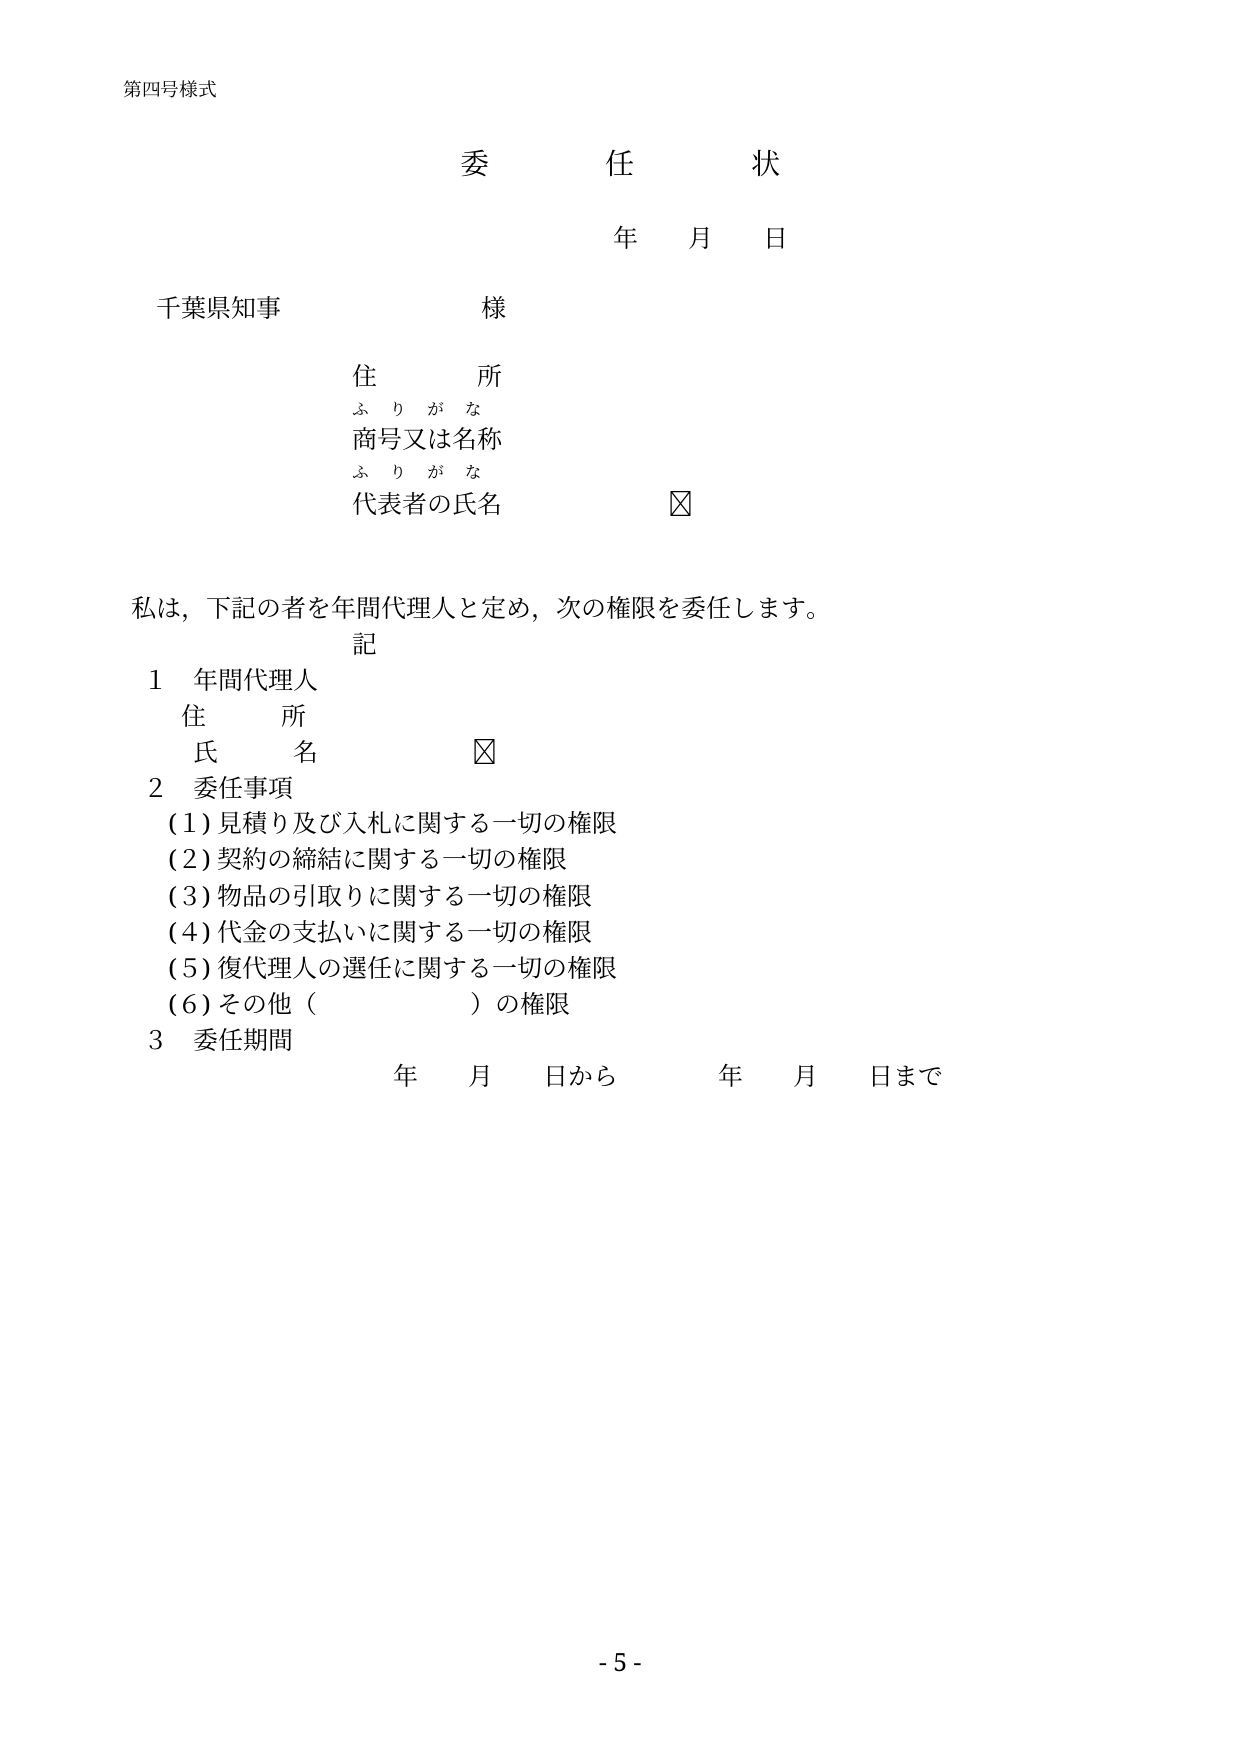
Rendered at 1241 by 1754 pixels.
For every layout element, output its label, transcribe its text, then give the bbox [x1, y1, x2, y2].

text 私は，下記の者を年間代理人と定め，次の権限を委任します。 [118, 588, 1122, 624]
text １ 年間代理人 [118, 660, 1122, 696]
text ２ 委任事項 [118, 768, 1122, 804]
text 年 月 日 [118, 219, 1122, 254]
text ふ り が な [118, 455, 1122, 484]
text 千葉県知事 様 [118, 289, 1122, 324]
text 記 [118, 624, 1122, 660]
text (３) 物品の引取りに関する一切の権限 [118, 876, 1122, 912]
text (２) 契約の締結に関する一切の権限 [118, 840, 1122, 876]
text ふ り が な [118, 392, 1122, 422]
text 第四号様式 [118, 75, 1122, 102]
text 氏 名  [118, 732, 1122, 768]
text 住 所 [118, 696, 1122, 732]
text 委 任 状 [118, 136, 1122, 184]
text 住 所 [118, 359, 1122, 392]
text 年 月 日から 年 月 日まで [118, 1056, 1122, 1092]
text ３ 委任期間 [118, 1020, 1122, 1056]
text (５) 復代理人の選任に関する一切の権限 [118, 948, 1122, 984]
text (４) 代金の支払いに関する一切の権限 [118, 912, 1122, 948]
text (１) 見積り及び入札に関する一切の権限 [118, 804, 1122, 840]
text 代表者の氏名  [118, 484, 1122, 520]
text (６) その他（ ）の権限 [118, 984, 1122, 1020]
text 商号又は名称 [118, 422, 1122, 455]
